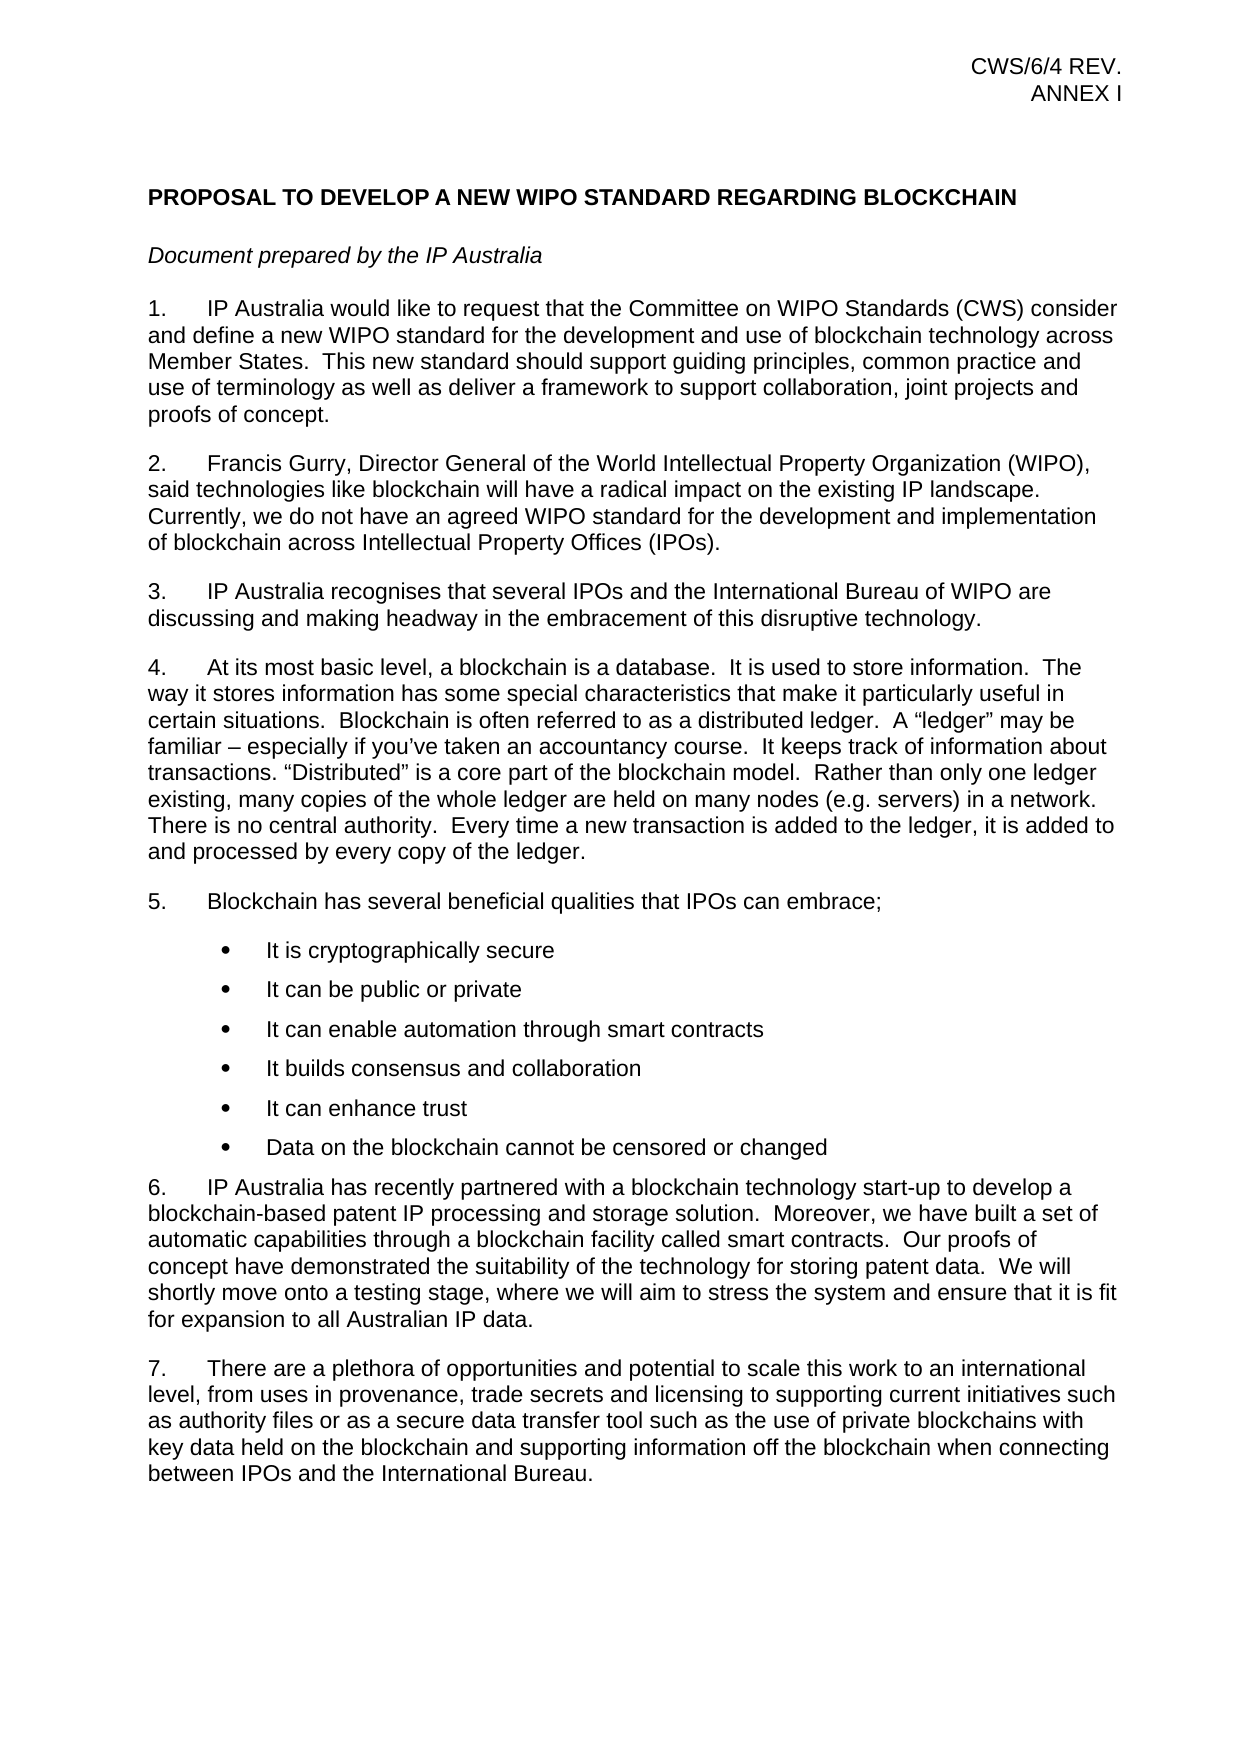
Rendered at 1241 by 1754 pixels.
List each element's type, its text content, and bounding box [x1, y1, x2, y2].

list It builds consensus and collaboration [148, 1055, 1122, 1082]
list There are a plethora of opportunities and potential to scale this work to an international level, from uses in provenance, trade secrets and licensing to supporting current initiatives such as authority files or as a secure data transfer tool such as the use of private blockchains with key data held on the blockchain and supporting information off the blockchain when connecting between IPOs and the International Bureau. [148, 1355, 1122, 1487]
list It can be public or private [148, 976, 1122, 1003]
list IP Australia has recently partnered with a blockchain technology start-up to develop a blockchain-based patent IP processing and storage solution. Moreover, we have built a set of automatic capabilities through a blockchain facility called smart contracts. Our proofs of concept have demonstrated the suitability of the technology for storing patent data. We will shortly move onto a testing stage, where we will aim to stress the system and ensure that it is fit for expansion to all Australian IP data. [148, 1174, 1122, 1332]
list It is cryptographically secure [148, 937, 1122, 963]
list IP Australia would like to request that the Committee on WIPO Standards (CWS) consider and define a new WIPO standard for the development and use of blockchain technology across Member States. This new standard should support guiding principles, common practice and use of terminology as well as deliver a framework to support collaboration, joint projects and proofs of concept. [148, 295, 1122, 427]
list Data on the blockchain cannot be censored or changed [148, 1134, 1122, 1161]
list Francis Gurry, Director General of the World Intellectual Property Organization (WIPO), said technologies like blockchain will have a radical impact on the existing IP landscape. Currently, we do not have an agreed WIPO standard for the development and implementation of blockchain across Intellectual Property Offices (IPOs). [148, 450, 1122, 555]
text Document prepared by the IP Australia [148, 242, 1122, 295]
list IP Australia recognises that several IPOs and the International Bureau of WIPO are discussing and making headway in the embracement of this disruptive technology. [148, 578, 1122, 631]
subtitle PROPOSAL TO DEVELOP A NEW WIPO STANDARD REGARDING BLOCKCHAIN [148, 183, 1122, 236]
list At its most basic level, a blockchain is a database. It is used to store information. The way it stores information has some special characteristics that make it particularly useful in certain situations. Blockchain is often referred to as a distributed ledger. A “ledger” may be familiar – especially if you’ve taken an accountancy course. It keeps track of information about transactions. “Distributed” is a core part of the blockchain model. Rather than only one ledger existing, many copies of the whole ledger are held on many nodes (e.g. servers) in a network. There is no central authority. Every time a new transaction is added to the ledger, it is added to and processed by every copy of the ledger. [148, 654, 1122, 865]
list It can enhance trust [148, 1095, 1122, 1121]
list Blockchain has several beneficial qualities that IPOs can embrace; [148, 888, 1122, 914]
list It can enable automation through smart contracts [148, 1016, 1122, 1042]
